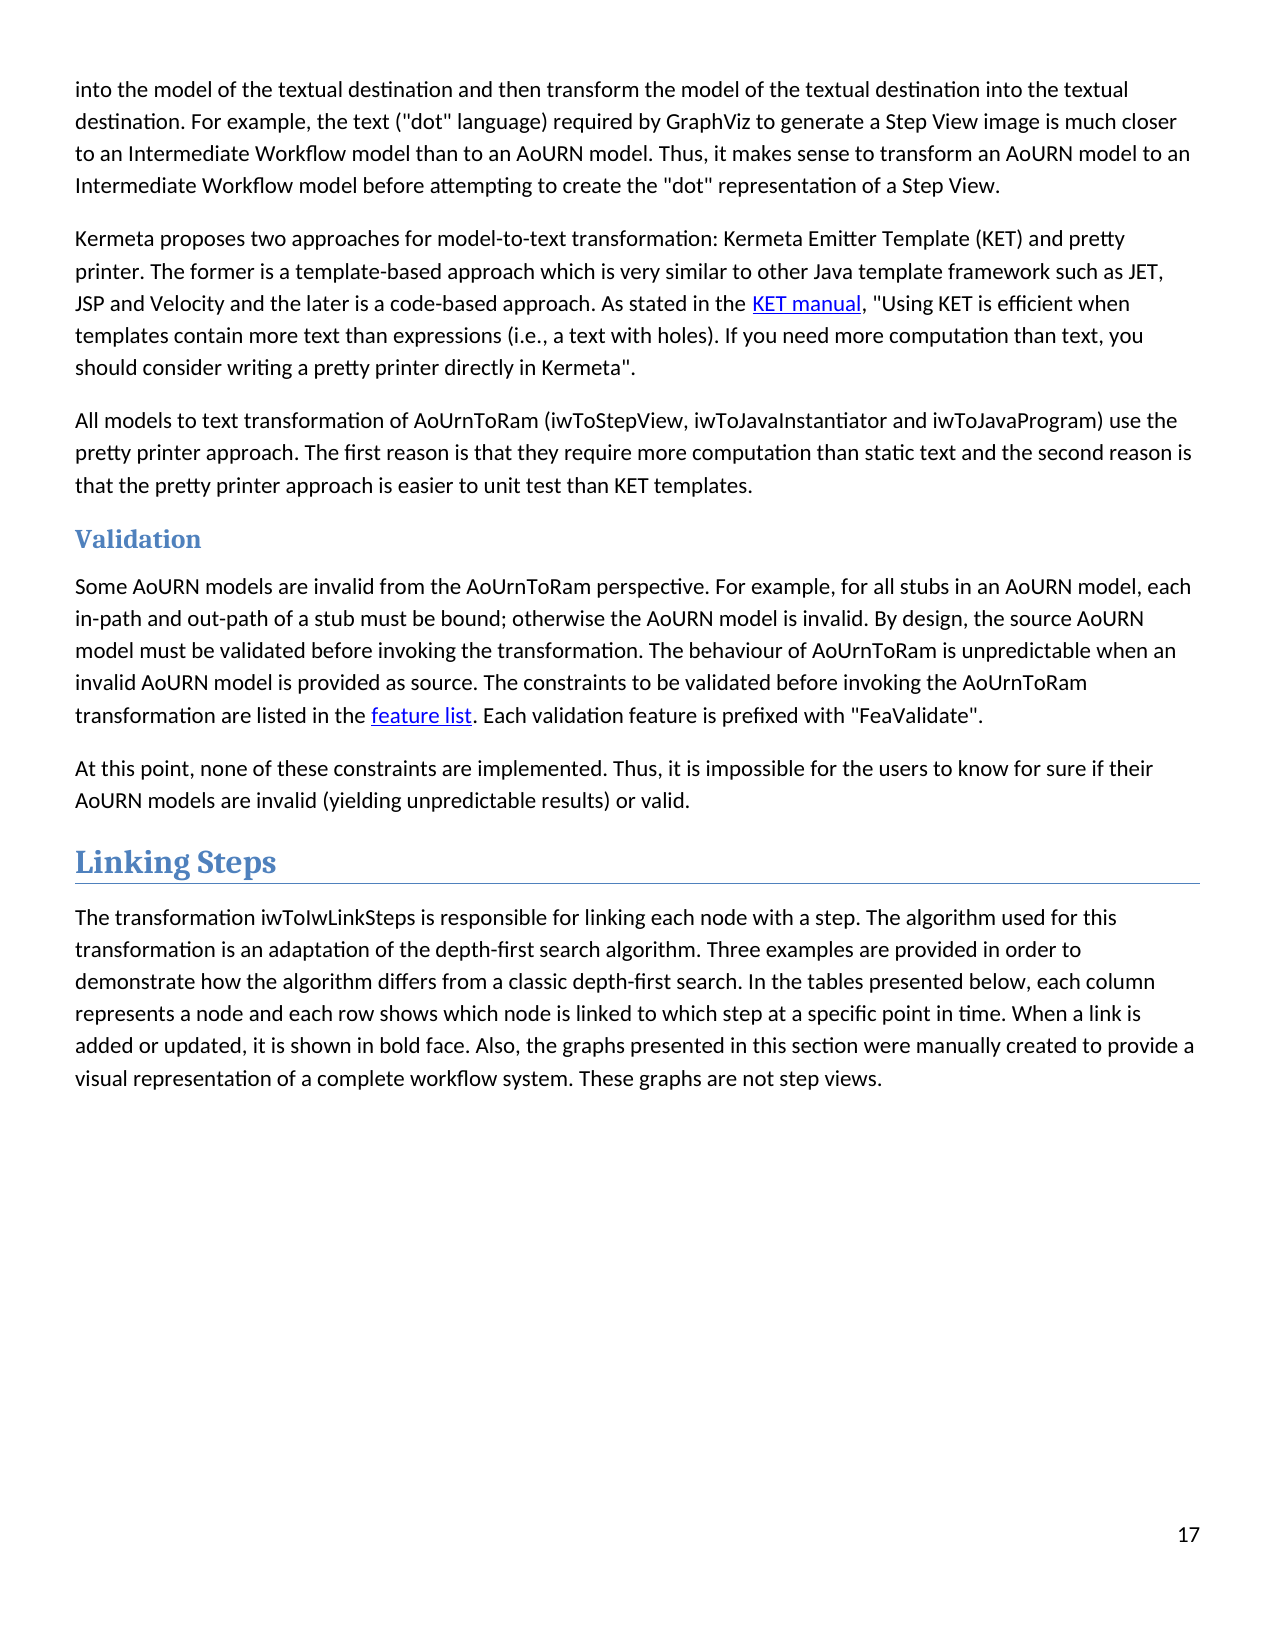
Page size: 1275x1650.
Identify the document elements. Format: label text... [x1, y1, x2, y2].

text The transformation iwToIwLinkSteps is responsible for linking each node with a step. The algorithm used for this transformation is an adaptation of the depth-first search algorithm. Three examples are provided in order to demonstrate how the algorithm differs from a classic depth-first search. In the tables presented below, each column represents a node and each row shows which node is linked to which step at a specific point in time. When a link is added or updated, it is shown in bold face. Also, the graphs presented in this section were manually created to provide a visual representation of a complete workflow system. These graphs are not step views. [75, 903, 1200, 1092]
subtitle Validation [75, 524, 1200, 555]
subtitle Linking Steps [75, 843, 1200, 883]
text At this point, none of these constraints are implemented. Thus, it is impossible for the users to know for sure if their AoURN models are invalid (yielding unpredictable results) or valid. [75, 754, 1200, 814]
text Kermeta proposes two approaches for model-to-text transformation: Kermeta Emitter Template (KET) and pretty printer. The former is a template-based approach which is very similar to other Java template framework such as JET, JSP and Velocity and the later is a code-based approach. As stated in the KET manual, "Using KET is efficient when templates contain more text than expressions (i.e., a text with holes). If you need more computation than text, you should consider writing a pretty printer directly in Kermeta". [75, 224, 1200, 381]
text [75, 75, 1200, 199]
text All models to text transformation of AoUrnToRam (iwToStepView, iwToJavaInstantiator and iwToJavaProgram) use the pretty printer approach. The first reason is that they require more computation than static text and the second reason is that the pretty printer approach is easier to unit test than KET templates. [75, 406, 1200, 499]
text Some AoURN models are invalid from the AoUrnToRam perspective. For example, for all stubs in an AoURN model, each in-path and out-path of a stub must be bound; otherwise the AoURN model is invalid. By design, the source AoURN model must be validated before invoking the transformation. The behaviour of AoUrnToRam is unpredictable when an invalid AoURN model is provided as source. The constraints to be validated before invoking the AoUrnToRam transformation are listed in the feature list. Each validation feature is prefixed with "FeaValidate". [75, 572, 1200, 729]
